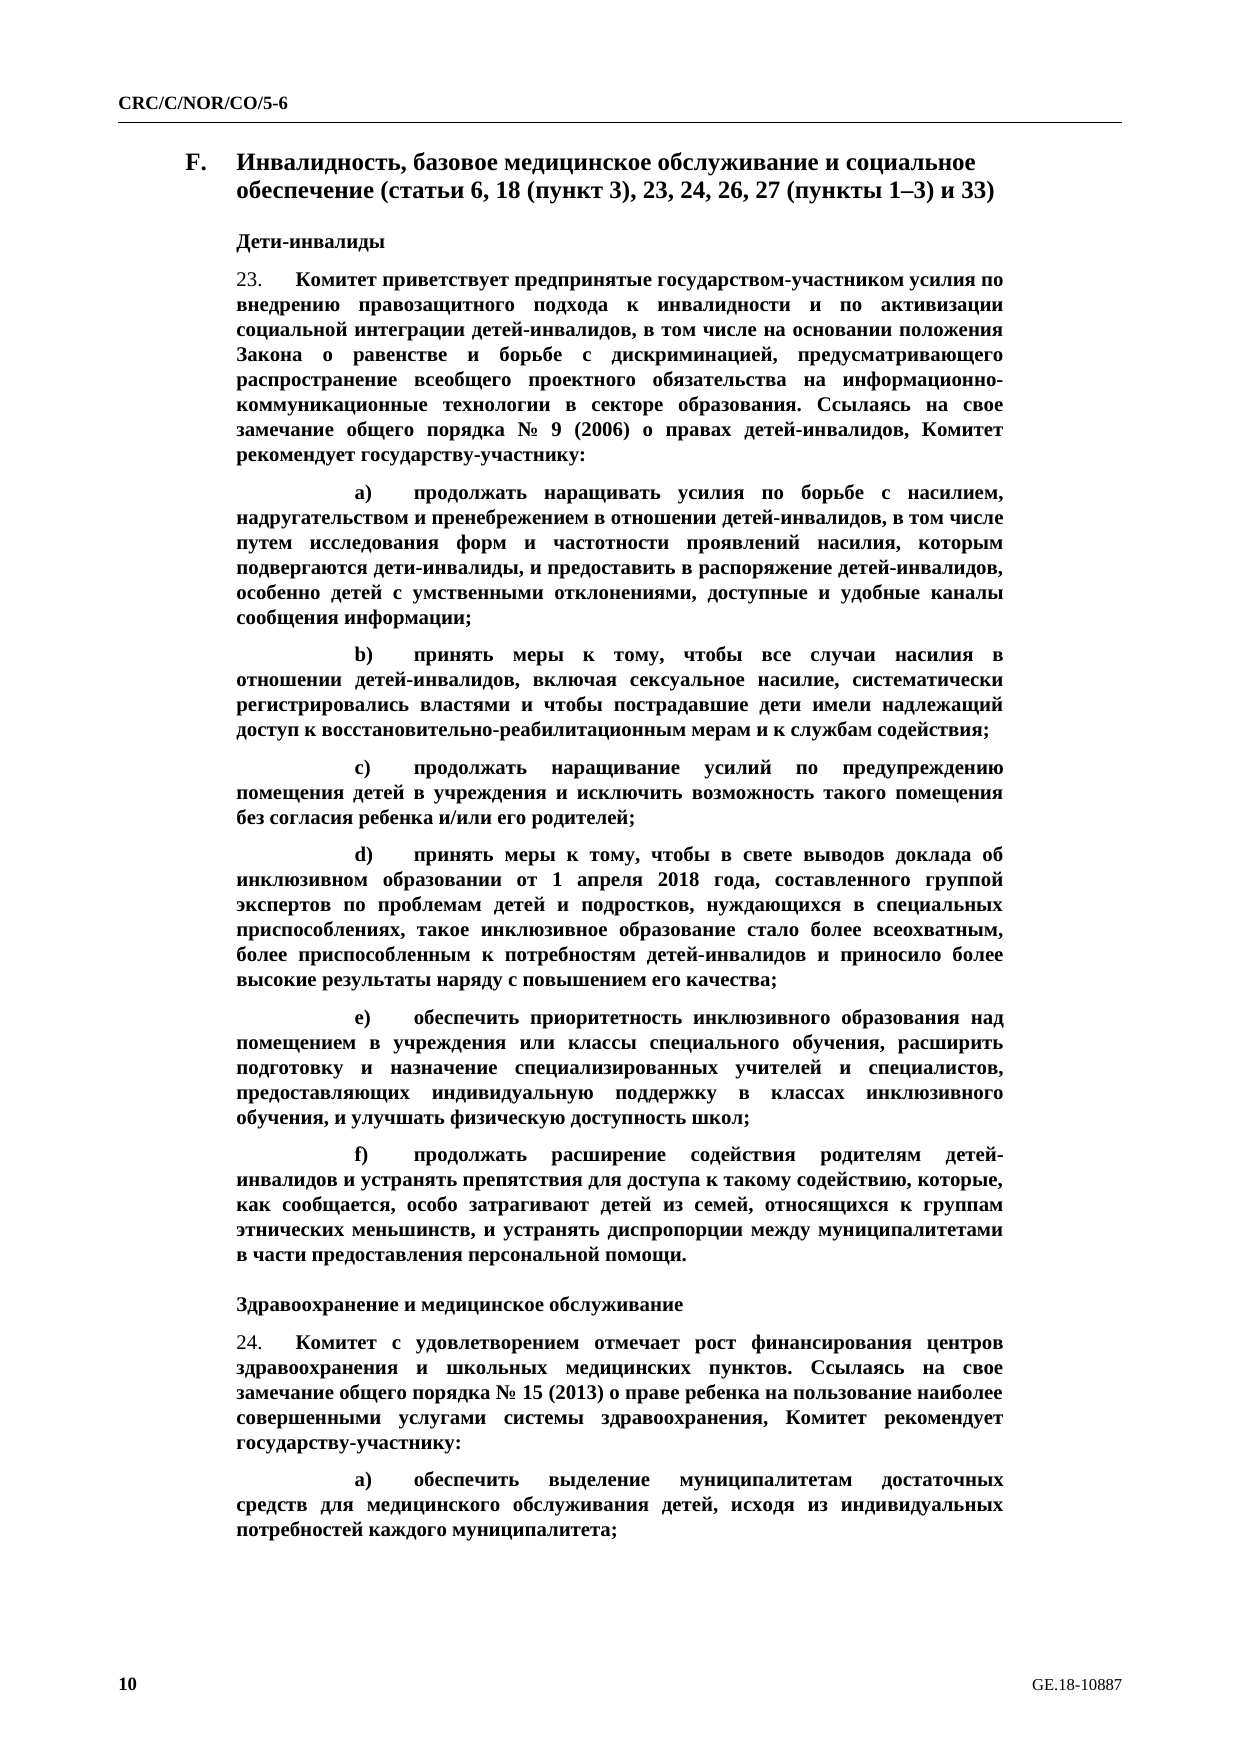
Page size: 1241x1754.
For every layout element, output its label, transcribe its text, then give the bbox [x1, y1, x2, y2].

text e) обеспечить приоритетность инклюзивного образования над помещением в учреждения или классы специального обучения, расширить подготовку и назначение специализированных учителей и специалистов, предоставляющих индивидуальную поддержку в классах инклюзивного обучения, и улучшать физическую доступность школ; [236, 1004, 1004, 1129]
text F. Инвалидность, базовое медицинское обслуживание и социальное обеспечение (статьи 6, 18 (пункт 3), 23, 24, 26, 27 (пункты 1–3) и 33) [118, 148, 1004, 204]
text a) обеспечить выделение муниципалитетам достаточных средств для медицинского обслуживания детей, исходя из индивидуальных потребностей каждого муниципалитета; [236, 1466, 1004, 1541]
text f) продолжать расширение содействия родителям детей-инвалидов и устранять препятствия для доступа к такому содействию, которые, как сообщается, особо затрагивают детей из семей, относящихся к группам этнических меньшинств, и устранять диспропорции между муниципалитетами в части предоставления персональной помощи. [236, 1141, 1004, 1266]
text b) принять меры к тому, чтобы все случаи насилия в отношении детей-инвалидов, включая сексуальное насилие, систематически регистрировались властями и чтобы пострадавшие дети имели надлежащий доступ к восстановительно-реабилитационным мерам и к службам содействия; [236, 641, 1004, 741]
text c) продолжать наращивание усилий по предупреждению помещения детей в учреждения и исключить возможность такого помещения без согласия ребенка и/или его родителей; [236, 754, 1004, 829]
text d) принять меры к тому, чтобы в свете выводов доклада об инклюзивном образовании от 1 апреля 2018 года, составленного группой экспертов по проблемам детей и подростков, нуждающихся в специальных приспособлениях, такое инклюзивное образование стало более всеохватным, более приспособленным к потребностям детей-инвалидов и приносило более высокие результаты наряду с повышением его качества; [236, 841, 1004, 991]
text a) продолжать наращивать усилия по борьбе с насилием, надругательством и пренебрежением в отношении детей-инвалидов, в том числе путем исследования форм и частотности проявлений насилия, которым подвергаются дети-инвалиды, и предоставить в распоряжение детей-инвалидов, особенно детей с умственными отклонениями, доступные и удобные каналы сообщения информации; [236, 479, 1004, 629]
text 24. Комитет с удовлетворением отмечает рост финансирования центров здравоохранения и школьных медицинских пунктов. Ссылаясь на свое замечание общего порядка № 15 (2013) о праве ребенка на пользование наиболее совершенными услугами системы здравоохранения, Комитет рекомендует государству-участнику: [236, 1329, 1004, 1454]
text Здравоохранение и медицинское обслуживание [118, 1291, 1004, 1316]
text Дети-инвалиды [118, 229, 1004, 254]
text 23. Комитет приветствует предпринятые государством-участником усилия по внедрению правозащитного подхода к инвалидности и по активизации социальной интеграции детей-инвалидов, в том числе на основании положения Закона о равенстве и борьбе с дискриминацией, предусматривающего распространение всеобщего проектного обязательства на информационно-коммуникационные технологии в секторе образования. Ссылаясь на свое замечание общего порядка № 9 (2006) о правах детей-инвалидов, Комитет рекомендует государству-участнику: [236, 266, 1004, 466]
